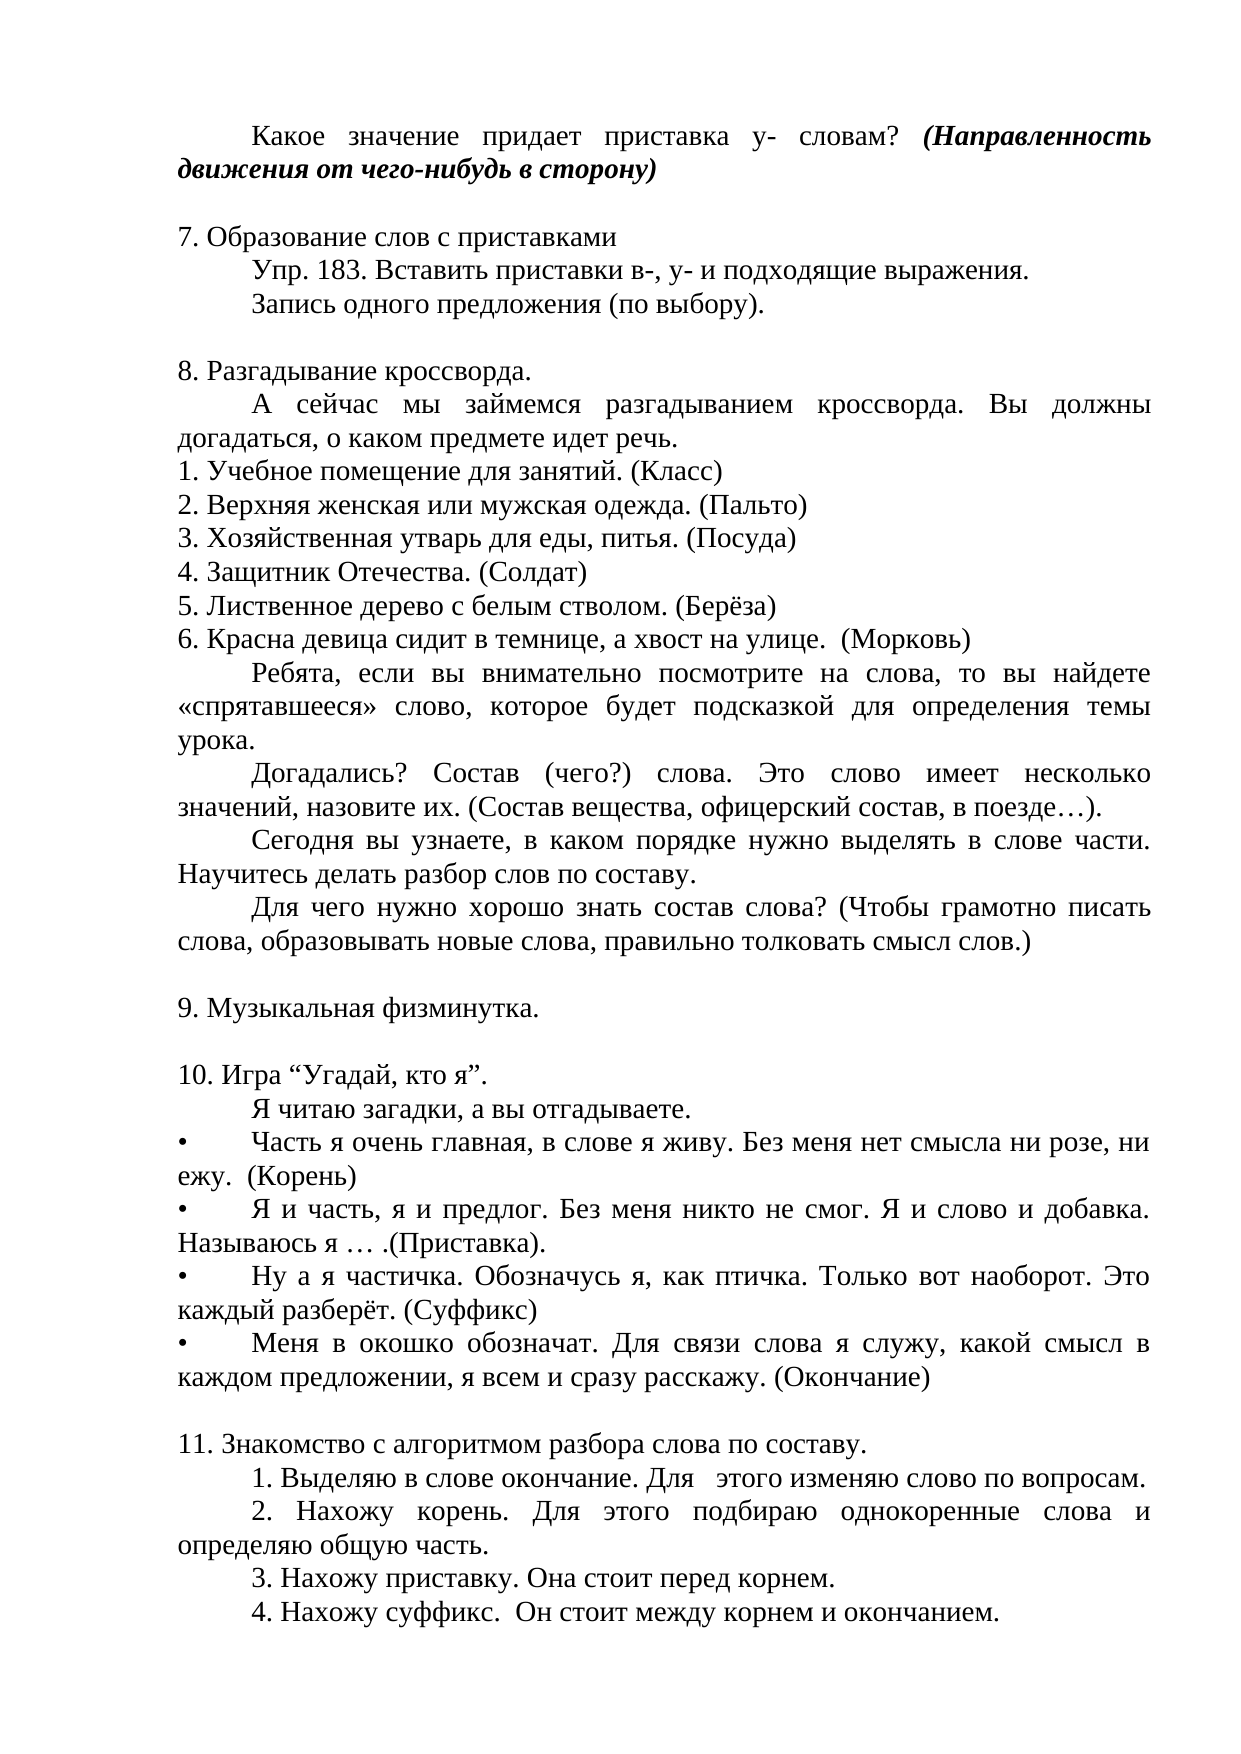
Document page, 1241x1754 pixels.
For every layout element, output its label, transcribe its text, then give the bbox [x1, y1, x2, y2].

text 10. Игра “Угадай, кто я”. [177, 1057, 1152, 1091]
text Ребята, если вы внимательно посмотрите на слова, то вы найдете «спрятавшееся» слово, которое будет подсказкой для определения темы урока. [177, 655, 1152, 755]
text 9. Музыкальная физминутка. [177, 990, 1152, 1024]
text 6. Красна девица сидит в темнице, а хвост на улице. (Морковь) [177, 621, 1152, 655]
text А сейчас мы займемся разгадыванием кроссворда. Вы должны догадаться, о каком предмете идет речь. [177, 386, 1152, 453]
text • Ну а я частичка. Обозначусь я, как птичка. Только вот наоборот. Это каждый разберёт. (Суффикс) [177, 1258, 1152, 1326]
text 7. Образование слов с приставками [177, 219, 1152, 252]
text 4. Нахожу суффикс. Он стоит между корнем и окончанием. [177, 1594, 1152, 1627]
text 1. Выделяю в слове окончание. Для этого изменяю слово по вопросам. [177, 1460, 1152, 1493]
text Я читаю загадки, а вы отгадываете. [177, 1091, 1152, 1124]
text 11. Знакомство с алгоритмом разбора слова по составу. [177, 1426, 1152, 1460]
text 3. Хозяйственная утварь для еды, питья. (Посуда) [177, 521, 1152, 554]
text 2. Верхняя женская или мужская одежда. (Пальто) [177, 487, 1152, 521]
text Упр. 183. Вставить приставки в-, у- и подходящие выражения. [177, 252, 1152, 286]
text 3. Нахожу приставку. Она стоит перед корнем. [177, 1560, 1152, 1594]
text • Часть я очень главная, в слове я живу. Без меня нет смысла ни розе, ни ежу. (Корень) [177, 1124, 1152, 1191]
text Догадались? Состав (чего?) слова. Это слово имеет несколько значений, назовите их. (Состав вещества, офицерский состав, в поезде…). [177, 755, 1152, 822]
text Какое значение придает приставка у- словам? (Направленность движения от чего-нибудь в сторону) [177, 118, 1152, 185]
text 4. Защитник Отечества. (Солдат) [177, 554, 1152, 588]
text 5. Лиственное дерево с белым стволом. (Берёза) [177, 588, 1152, 621]
text Сегодня вы узнаете, в каком порядке нужно выделять в слове части. Научитесь делать разбор слов по составу. [177, 822, 1152, 889]
text • Меня в окошко обозначат. Для связи слова я служу, какой смысл в каждом предложении, я всем и сразу расскажу. (Окончание) [177, 1326, 1152, 1393]
text Запись одного предложения (по выбору). [177, 286, 1152, 319]
text 1. Учебное помещение для занятий. (Класс) [177, 453, 1152, 487]
text 2. Нахожу корень. Для этого подбираю однокоренные слова и определяю общую часть. [177, 1493, 1152, 1560]
text • Я и часть, я и предлог. Без меня никто не смог. Я и слово и добавка. Называюсь я … .(Приставка). [177, 1191, 1152, 1258]
text Для чего нужно хорошо знать состав слова? (Чтобы грамотно писать слова, образовывать новые слова, правильно толковать смысл слов.) [177, 889, 1152, 957]
text 8. Разгадывание кроссворда. [177, 353, 1152, 386]
